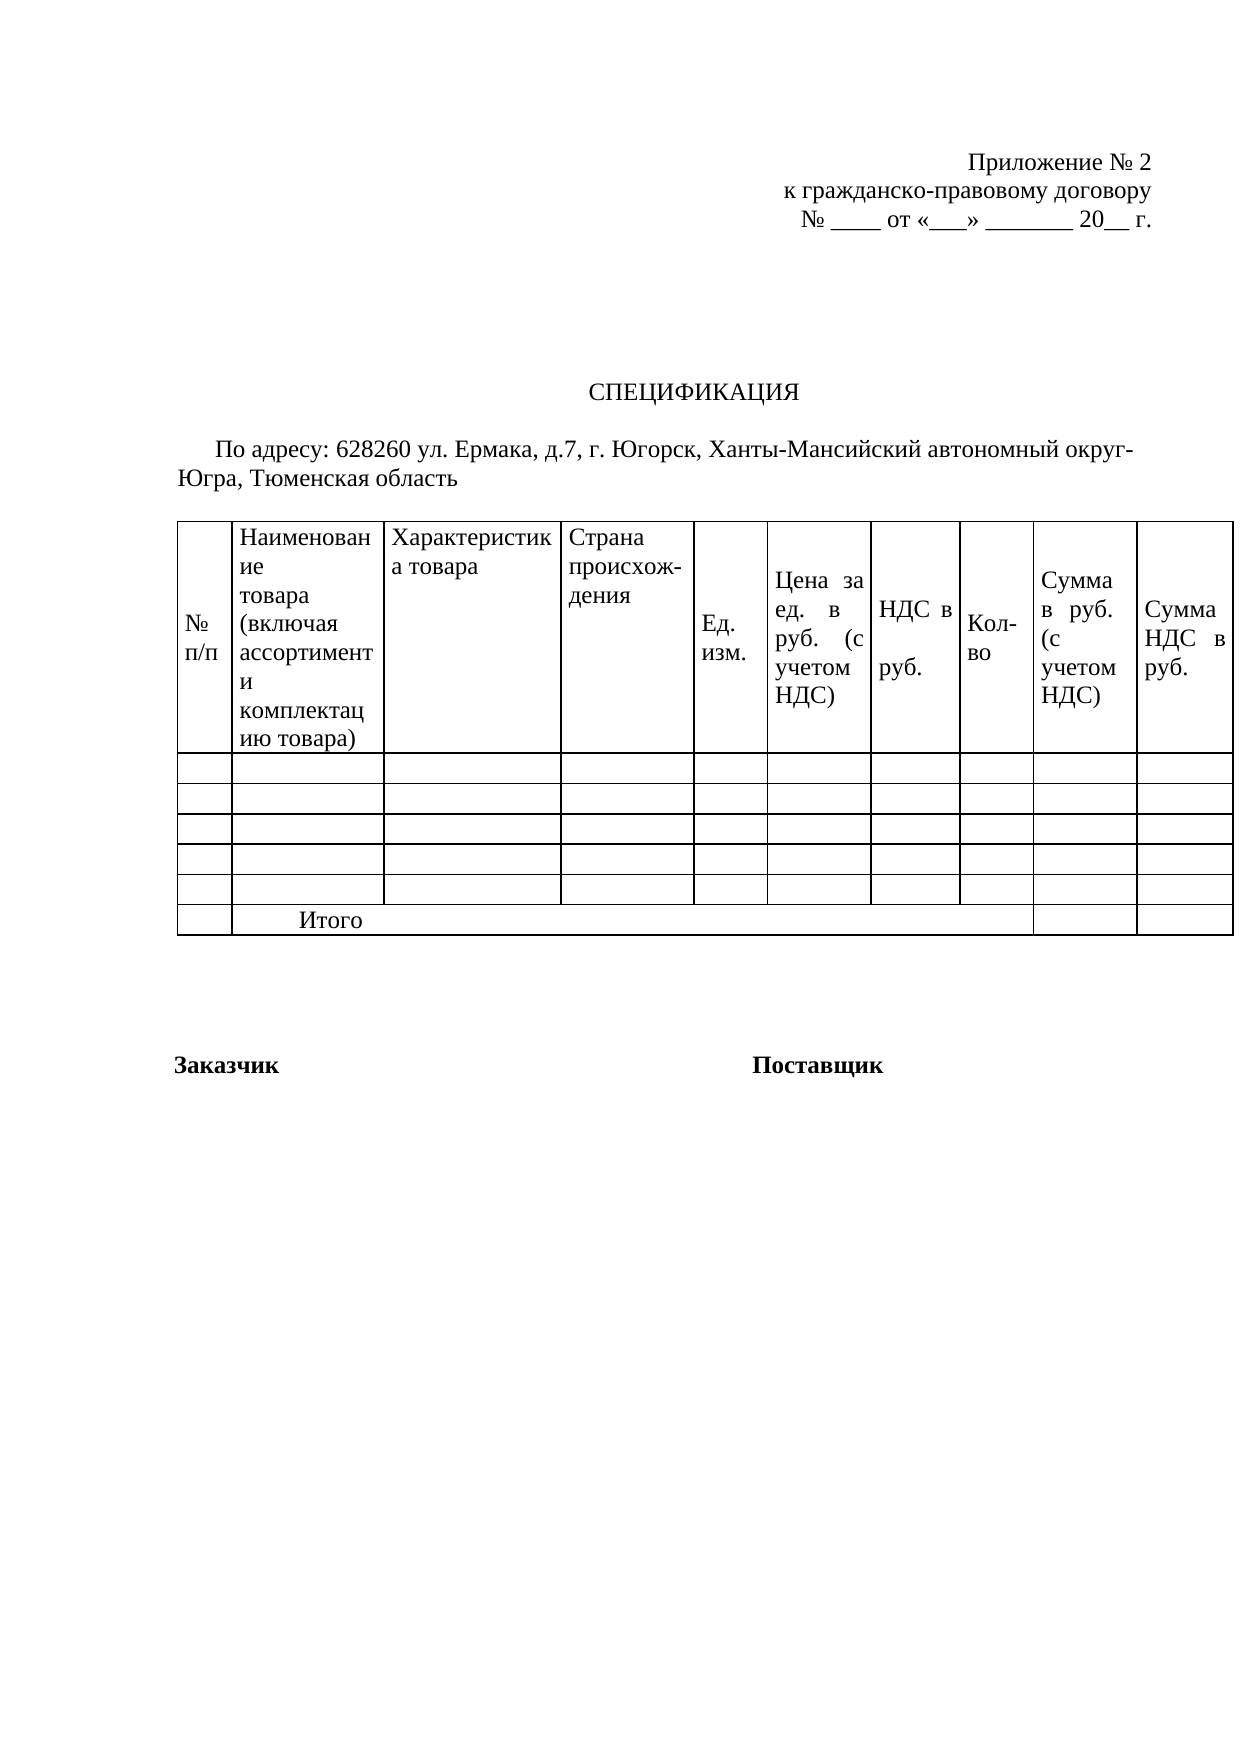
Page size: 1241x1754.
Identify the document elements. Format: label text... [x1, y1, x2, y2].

table_cell [872, 875, 959, 904]
table_cell [562, 815, 693, 843]
table_header Заказчик [163, 964, 741, 1108]
table_cell [872, 815, 959, 843]
table_cell [1034, 754, 1136, 782]
table_cell [768, 754, 870, 782]
table_cell [768, 815, 870, 843]
text СПЕЦИФИКАЦИЯ [177, 377, 1152, 406]
table_cell [178, 845, 231, 873]
table_cell [1138, 784, 1232, 813]
table_cell [178, 875, 231, 904]
table_header Сумма в руб. (с учетом НДС) [1034, 522, 1136, 752]
table_cell [872, 845, 959, 873]
table_cell [233, 815, 383, 843]
table_cell [768, 875, 870, 904]
table_cell [562, 875, 693, 904]
table_header Страна происхож-дения [562, 522, 693, 752]
table_cell [961, 875, 1033, 904]
table_cell [1138, 875, 1232, 904]
table_header Поставщик [741, 964, 1240, 1108]
table_cell [872, 784, 959, 813]
table_cell [178, 905, 231, 934]
table_header № п/п [178, 522, 231, 752]
table_cell [385, 845, 560, 873]
text № ____ от «___» _______ 20__ г. [177, 204, 1152, 233]
table_header НДС в руб. [872, 522, 959, 752]
table_cell [562, 754, 693, 782]
text Приложение № 2 [177, 147, 1152, 176]
table_cell [961, 784, 1033, 813]
table_cell [695, 845, 767, 873]
table_cell [695, 754, 767, 782]
table_cell [1034, 784, 1136, 813]
table_cell [872, 754, 959, 782]
table_cell [1138, 754, 1232, 782]
table_header Кол-во [961, 522, 1033, 752]
table_header Ед. изм. [695, 522, 767, 752]
table_cell [385, 875, 560, 904]
table_header Сумма НДС в руб. [1138, 522, 1232, 752]
text к гражданско-правовому договору [177, 176, 1152, 204]
table_cell [1138, 905, 1232, 934]
table_cell [233, 784, 383, 813]
table_cell [385, 784, 560, 813]
table_cell [1138, 845, 1232, 873]
table_cell [233, 875, 383, 904]
table_header Цена за ед. в руб. (с учетом НДС) [768, 522, 870, 752]
table_cell [233, 845, 383, 873]
table_cell [1034, 815, 1136, 843]
table_cell [1138, 815, 1232, 843]
table_cell [768, 845, 870, 873]
table_cell [385, 815, 560, 843]
table_cell [1034, 875, 1136, 904]
table_cell [961, 754, 1033, 782]
table_cell [1034, 845, 1136, 873]
table_cell [178, 754, 231, 782]
table_cell [385, 754, 560, 782]
table_cell [178, 784, 231, 813]
table_cell [178, 815, 231, 843]
table_cell [1034, 905, 1136, 934]
table_cell [562, 784, 693, 813]
table_header Характеристика товара [385, 522, 560, 752]
table_header Наименование товара (включая ассортимент и комплектацию товара) [233, 522, 383, 752]
table_cell [562, 845, 693, 873]
table_cell [233, 754, 383, 782]
table_cell [695, 784, 767, 813]
text Югра, Тюменская область [177, 463, 1152, 492]
table_cell [695, 875, 767, 904]
table_cell [695, 815, 767, 843]
table_cell [768, 784, 870, 813]
table_cell Итого [233, 905, 1033, 934]
table_cell [961, 815, 1033, 843]
table_cell [961, 845, 1033, 873]
list По адресу: 628260 ул. Ермака, д.7, г. Югорск, Ханты-Мансийский автономный округ- [215, 434, 1152, 463]
